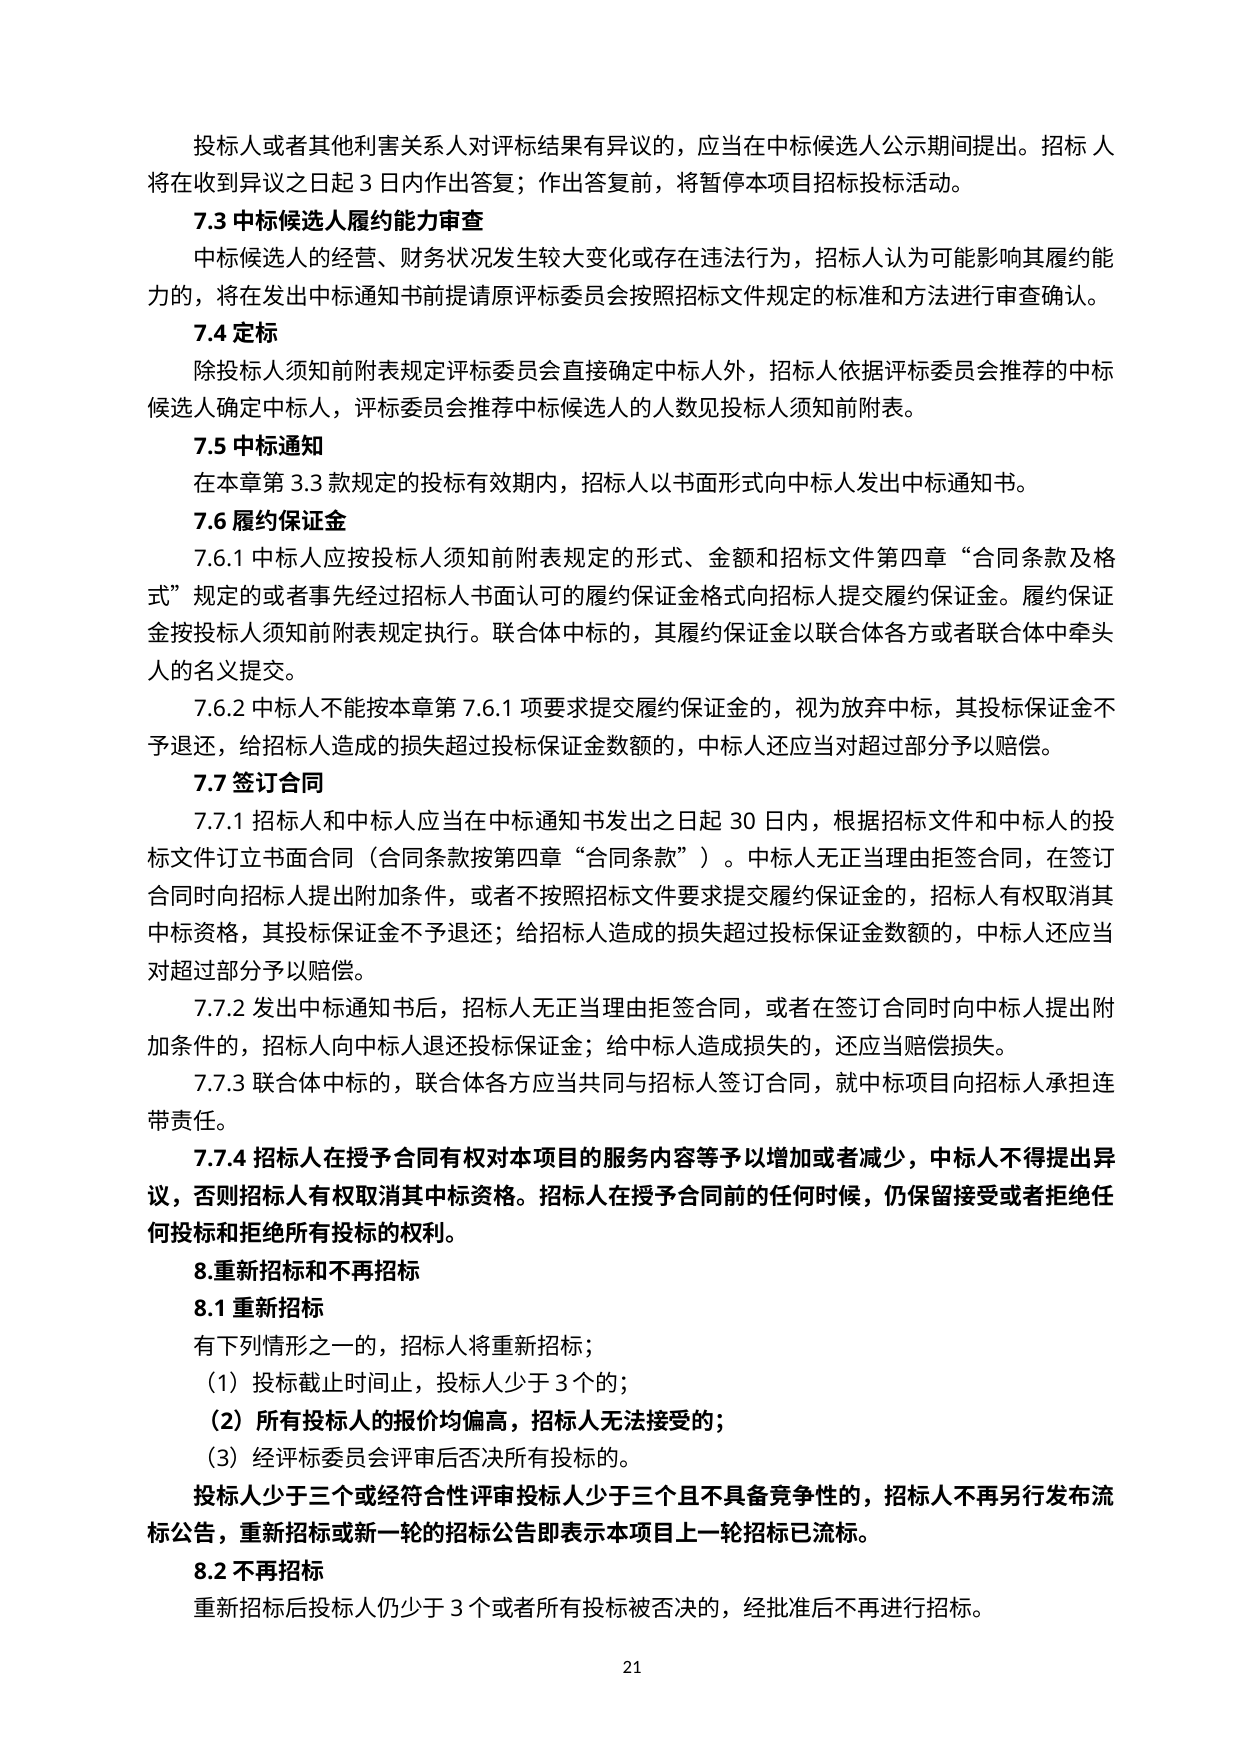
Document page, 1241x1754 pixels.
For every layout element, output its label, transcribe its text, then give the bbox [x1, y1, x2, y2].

text 投标人或者其他利害关系人对评标结果有异议的，应当在中标候选人公示期间提出。招标 人将在收到异议之日起 3 日内作出答复；作出答复前，将暂停本项目招标投标活动。 [148, 124, 1116, 199]
text 7.7.3 联合体中标的，联合体各方应当共同与招标人签订合同，就中标项目向招标人承担连 带责任。 [148, 1062, 1116, 1137]
text 7.7 签订合同 [148, 762, 1116, 799]
text 7.7.4 招标人在授予合同有权对本项目的服务内容等予以增加或者减少，中标人不得提出异议，否则招标人有权取消其中标资格。招标人在授予合同前的任何时候，仍保留接受或者拒绝任何投标和拒绝所有投标的权利。 [148, 1137, 1116, 1249]
text 8.重新招标和不再招标 [148, 1249, 1116, 1287]
text 7.6.2 中标人不能按本章第 7.6.1 项要求提交履约保证金的，视为放弃中标，其投标保证金不予退还，给招标人造成的损失超过投标保证金数额的，中标人还应当对超过部分予以赔偿。 [148, 687, 1116, 762]
text （2）所有投标人的报价均偏高，招标人无法接受的； [148, 1399, 1116, 1437]
text 7.3 中标候选人履约能力审查 [148, 199, 1116, 237]
text 重新招标后投标人仍少于3个或者所有投标被否决的，经批准后不再进行招标。 [148, 1587, 1116, 1624]
text 7.7.1 招标人和中标人应当在中标通知书发出之日起 30 日内，根据招标文件和中标人的投 标文件订立书面合同（合同条款按第四章“合同条款”）。中标人无正当理由拒签合同，在签订合同时向招标人提出附加条件，或者不按照招标文件要求提交履约保证金的，招标人有权取消其中标资格，其投标保证金不予退还；给招标人造成的损失超过投标保证金数额的，中标人还应当对超过部分予以赔偿。 [148, 799, 1116, 987]
text （1）投标截止时间止，投标人少于3个的； [148, 1362, 1116, 1399]
text 7.5 中标通知 [148, 424, 1116, 462]
text 投标人少于三个或经符合性评审投标人少于三个且不具备竞争性的，招标人不再另行发布流标公告，重新招标或新一轮的招标公告即表示本项目上一轮招标已流标。 [148, 1474, 1116, 1549]
text 在本章第 3.3 款规定的投标有效期内，招标人以书面形式向中标人发出中标通知书。 [148, 462, 1116, 499]
text 7.6 履约保证金 [148, 499, 1116, 537]
text 中标候选人的经营、财务状况发生较大变化或存在违法行为，招标人认为可能影响其履约能力的，将在发出中标通知书前提请原评标委员会按照招标文件规定的标准和方法进行审查确认。 [148, 237, 1116, 312]
text 7.7.2 发出中标通知书后，招标人无正当理由拒签合同，或者在签订合同时向中标人提出附加条件的，招标人向中标人退还投标保证金；给中标人造成损失的，还应当赔偿损失。 [148, 987, 1116, 1062]
text 7.6.1中标人应按投标人须知前附表规定的形式、金额和招标文件第四章“合同条款及格式”规定的或者事先经过招标人书面认可的履约保证金格式向招标人提交履约保证金。履约保证金按投标人须知前附表规定执行。联合体中标的，其履约保证金以联合体各方或者联合体中牵头人的名义提交。 [148, 537, 1116, 687]
text （3）经评标委员会评审后否决所有投标的。 [148, 1437, 1116, 1474]
text 有下列情形之一的，招标人将重新招标； [148, 1324, 1116, 1362]
text 8.1 重新招标 [148, 1287, 1116, 1324]
text 8.2 不再招标 [148, 1549, 1116, 1587]
text 7.4 定标 [148, 312, 1116, 349]
text 除投标人须知前附表规定评标委员会直接确定中标人外，招标人依据评标委员会推荐的中标候选人确定中标人，评标委员会推荐中标候选人的人数见投标人须知前附表。 [148, 349, 1116, 424]
